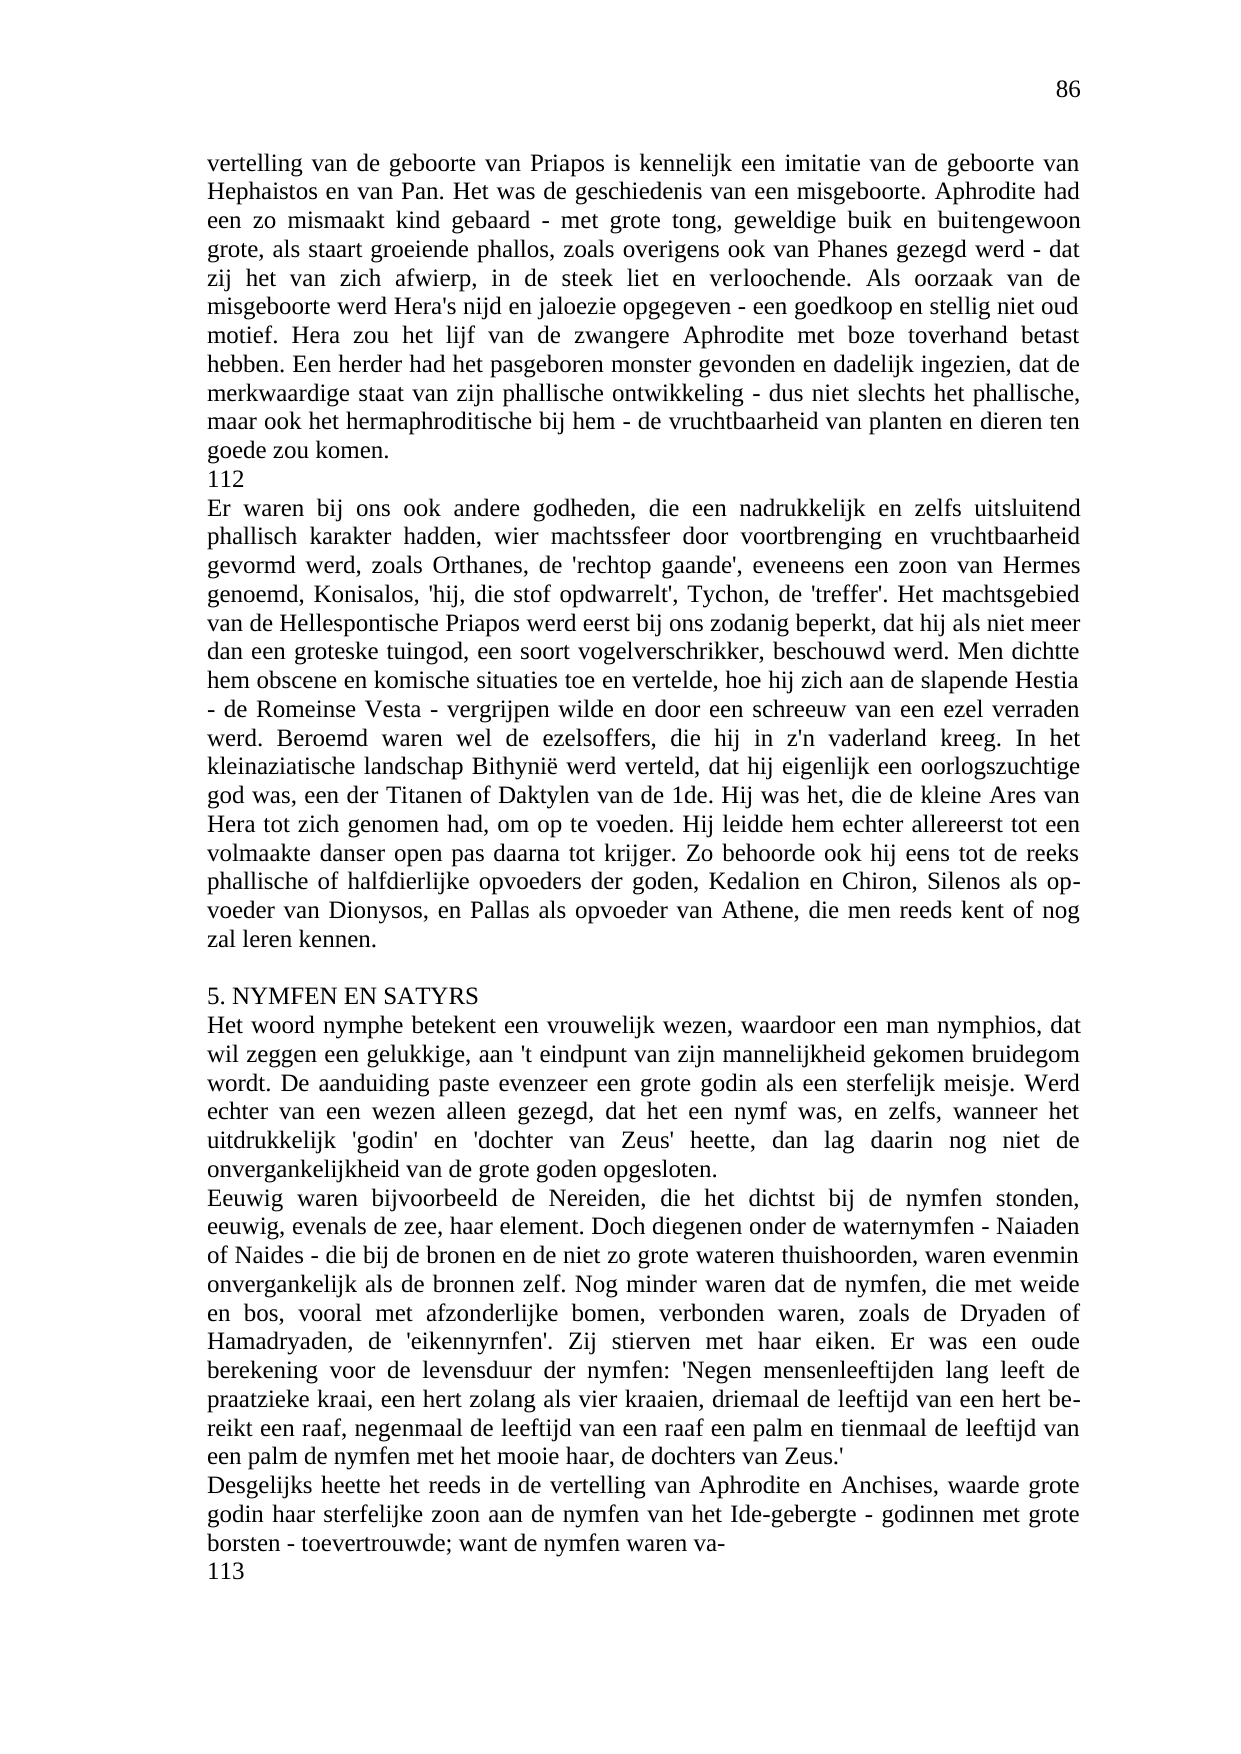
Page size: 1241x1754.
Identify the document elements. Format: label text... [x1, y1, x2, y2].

text 113 [207, 1556, 1081, 1585]
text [207, 148, 1081, 464]
text 5. NYMFEN EN SATYRS [207, 981, 1081, 1010]
text 112 [207, 464, 1081, 493]
text Het woord nymphe betekent een vrouwelijk wezen, waardoor een man nymphios, dat wil zeggen een gelukkige, aan 't eindpunt van zijn mannelijkheid gekomen bruidegom wordt. De aanduiding paste evenzeer een grote godin als een sterfelijk meisje. Werd echter van een wezen alleen gezegd, dat het een nymf was, en zelfs, wanneer het uitdrukkelijk 'godin' en 'dochter van Zeus' heette, dan lag daarin nog niet de onvergankelijkheid van de grote goden opgesloten. [207, 1010, 1081, 1183]
text Eeuwig waren bijvoorbeeld de Nereiden, die het dichtst bij de nymfen stonden, eeuwig, evenals de zee, haar element. Doch diegenen onder de waternymfen - Naiaden of Naides - die bij de bronen en de niet zo grote wateren thuishoorden, waren evenmin onvergankelijk als de bronnen zelf. Nog minder waren dat de nymfen, die met weide en bos, vooral met afzonderlijke bomen, verbonden waren, zoals de Dryaden of Hamadryaden, de 'eikennyrnfen'. Zij stierven met haar eiken. Er was een oude berekening voor de levensduur der nymfen: 'Negen mensenleeftijden lang leeft de praatzieke kraai, een hert zolang als vier kraaien, driemaal de leeftijd van een hert bereikt een raaf, negenmaal de leeftijd van een raaf een palm en tienmaal de leeftijd van een palm de nymfen met het mooie haar, de dochters van Zeus.' [207, 1183, 1081, 1470]
text Er waren bij ons ook andere godheden, die een nadrukkelijk en zelfs uitsluitend phallisch karakter hadden, wier machtssfeer door voortbrenging en vruchtbaarheid gevormd werd, zoals Orthanes, de 'rechtop gaande', eveneens een zoon van Hermes genoemd, Konisalos, 'hij, die stof opdwarrelt', Tychon, de 'treffer'. Het machtsgebied van de Hellespontische Priapos werd eerst bij ons zodanig beperkt, dat hij als niet meer dan een groteske tuingod, een soort vogelverschrikker, beschouwd werd. Men dichtte hem obscene en komische situaties toe en vertelde, hoe hij zich aan de slapende Hestia - de Romeinse Vesta - vergrijpen wilde en door een schreeuw van een ezel verraden werd. Beroemd waren wel de ezelsoffers, die hij in z'n vaderland kreeg. In het kleinaziatische landschap Bithynië werd verteld, dat hij eigenlijk een oorlogszuchtige god was, een der Titanen of Daktylen van de 1de. Hij was het, die de kleine Ares van Hera tot zich genomen had, om op te voeden. Hij leidde hem echter allereerst tot een volmaakte danser open pas daarna tot krijger. Zo behoorde ook hij eens tot de reeks phallische of halfdierlijke opvoeders der goden, Kedalion en Chiron, Silenos als opvoeder van Dionysos, en Pallas als opvoeder van Athene, die men reeds kent of nog zal leren kennen. [207, 493, 1081, 953]
text Desgelijks heette het reeds in de vertelling van Aphrodite en Anchises, waarde grote godin haar sterfelijke zoon aan de nymfen van het Ide-gebergte - godinnen met grote borsten - toevertrouwde; want de nymfen waren va- [207, 1470, 1081, 1556]
